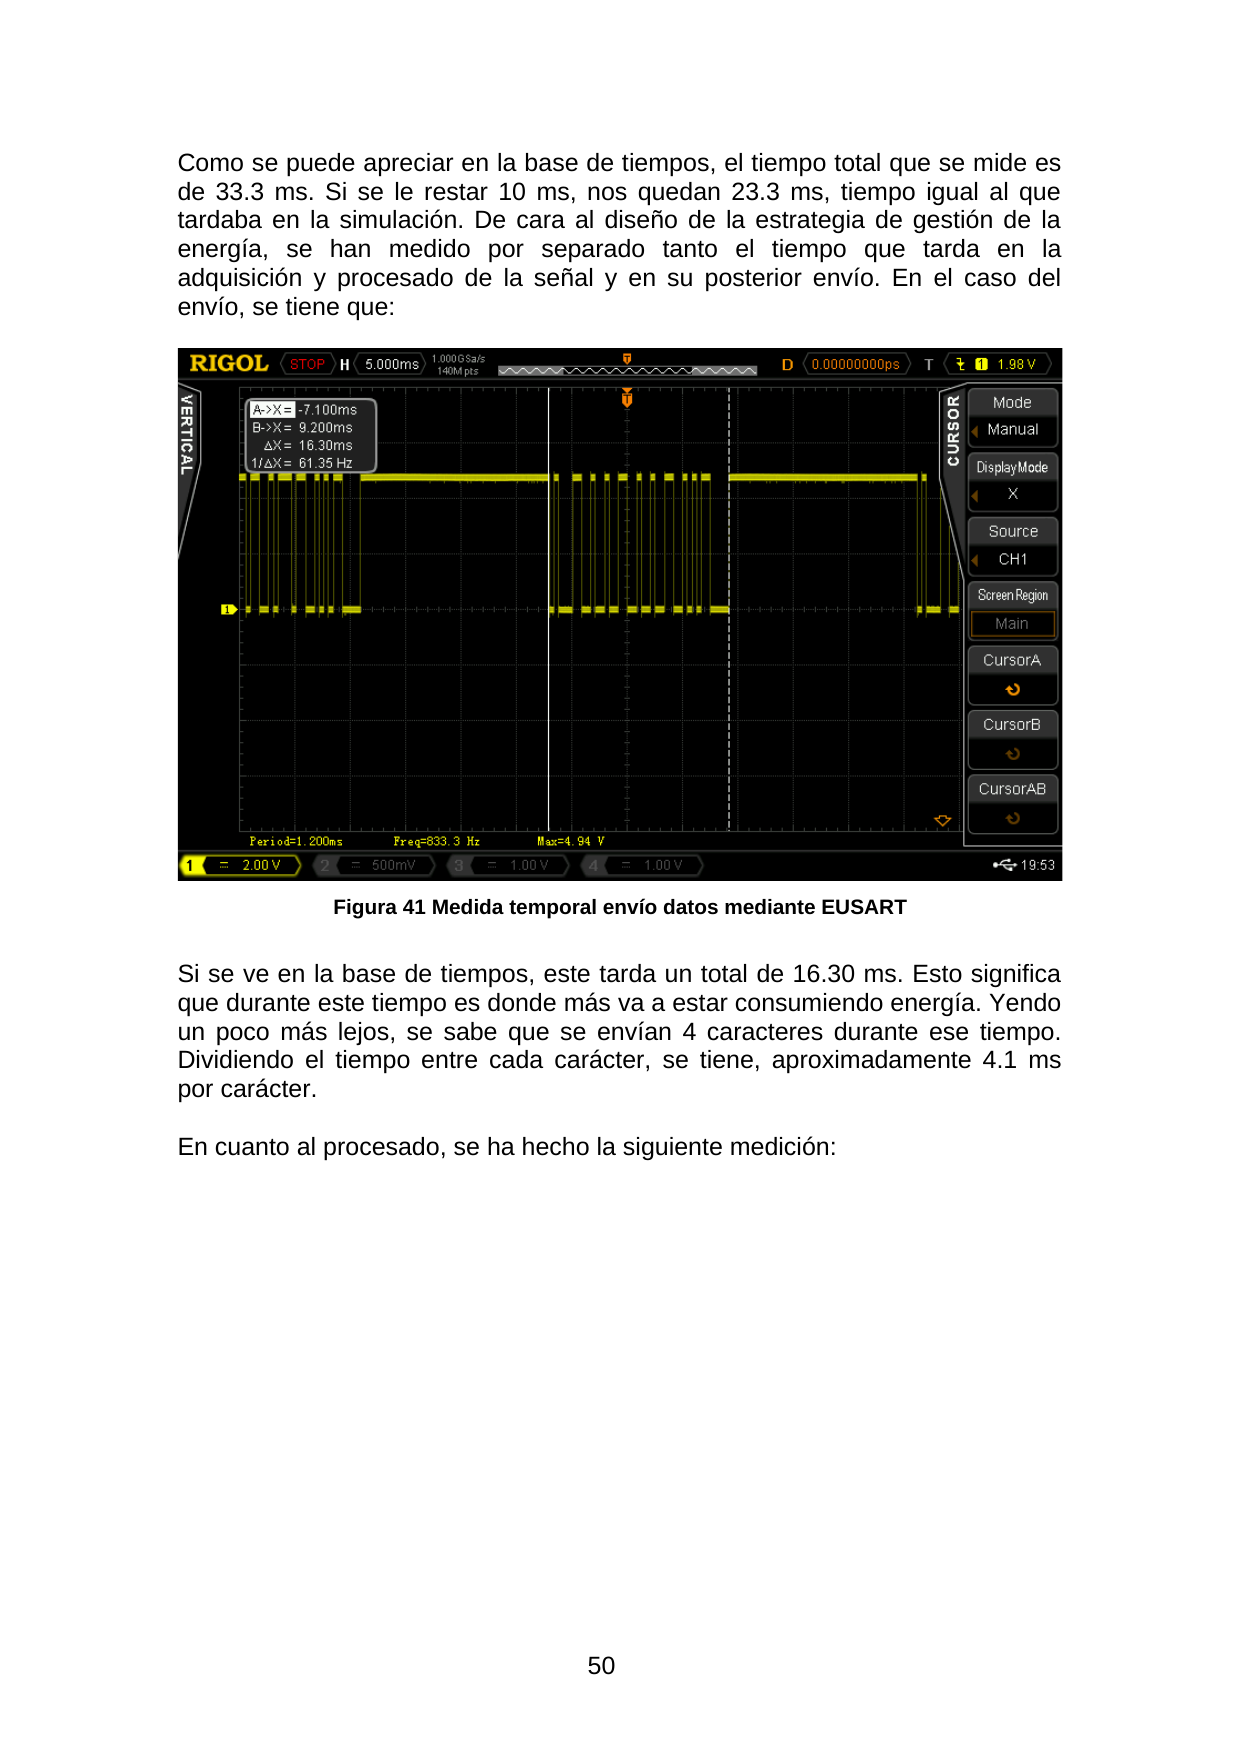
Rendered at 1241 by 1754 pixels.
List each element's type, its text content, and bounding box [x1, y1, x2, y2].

text En cuanto al procesado, se ha hecho la siguiente medición: [177, 1132, 1063, 1161]
picture [177, 348, 1063, 881]
text Como se puede apreciar en la base de tiempos, el tiempo total que se mide es de 33.3 ms. Si se le restar 10 ms, nos quedan 23.3 ms, tiempo igual al que tardaba en la simulación. De cara al diseño de la estrategia de gestión de la energía, se han medido por separado tanto el tiempo que tarda en la adquisición y procesado de la señal y en su posterior envío. En el caso del envío, se tiene que: [177, 148, 1063, 320]
text Si se ve en la base de tiempos, este tarda un total de 16.30 ms. Esto significa que durante este tiempo es donde más va a estar consumiendo energía. Yendo un poco más lejos, se sabe que se envían 4 caracteres durante ese tiempo. Dividiendo el tiempo entre cada carácter, se tiene, aproximadamente 4.1 ms por carácter. [177, 959, 1063, 1103]
text Figura 41 Medida temporal envío datos mediante EUSART [177, 894, 1063, 918]
